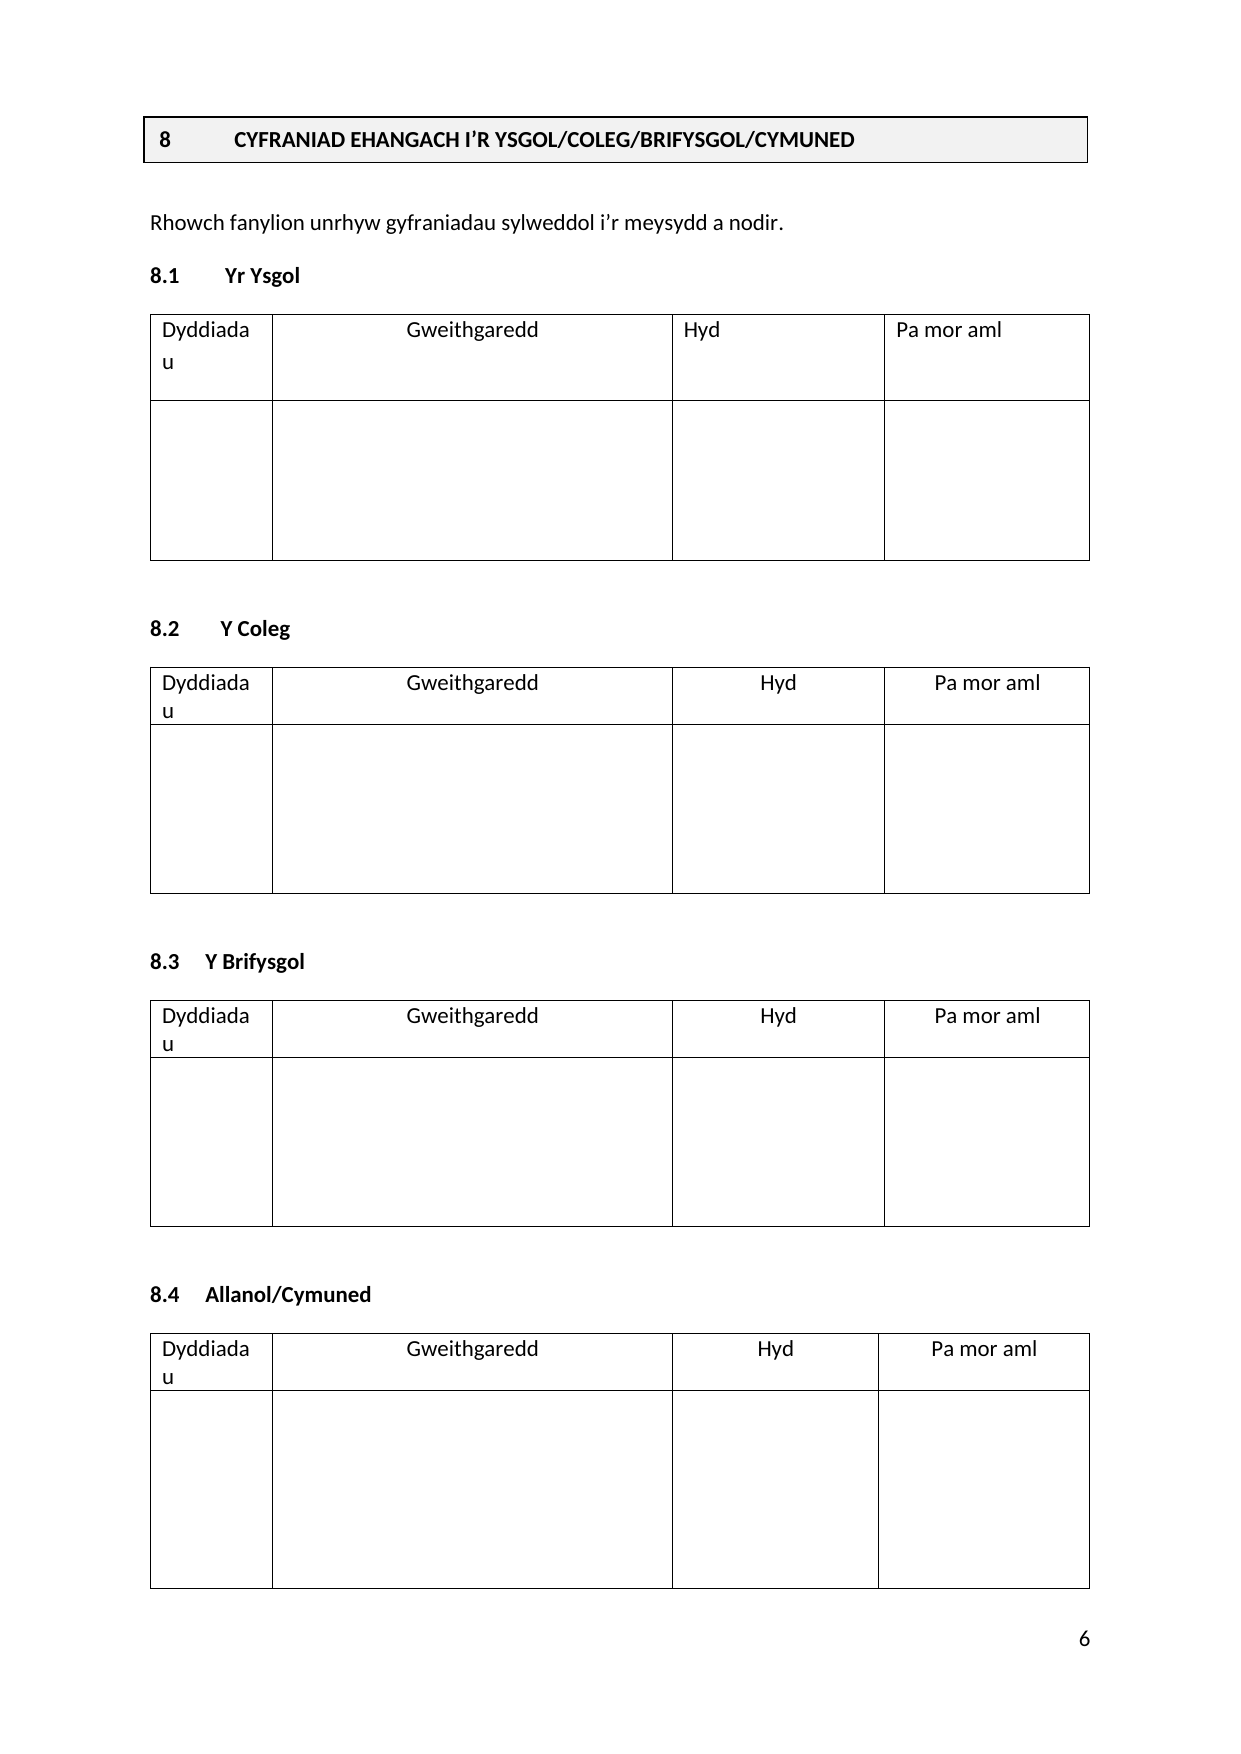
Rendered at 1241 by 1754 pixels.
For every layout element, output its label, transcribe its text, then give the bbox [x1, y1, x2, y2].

table_cell [151, 401, 272, 559]
table_header Pa mor aml [885, 668, 1089, 724]
table_header Dyddiadau [151, 1334, 272, 1390]
table_header Gweithgaredd [273, 315, 672, 400]
table_header Pa mor aml [885, 1001, 1089, 1057]
table_header Gweithgaredd [273, 1001, 672, 1057]
table_header Hyd [673, 668, 884, 724]
table_header Pa mor aml [885, 315, 1089, 400]
text 8.2 Y Coleg [150, 614, 1090, 642]
table_cell [885, 401, 1089, 559]
table_header Hyd [673, 1001, 884, 1057]
table_cell [273, 725, 672, 893]
text 8.1 Yr Ysgol [150, 261, 1090, 289]
table_cell [673, 725, 884, 893]
table_cell [673, 1058, 884, 1226]
table_cell [273, 401, 672, 559]
table_header Hyd [673, 315, 884, 400]
text 8.4 Allanol/Cymuned [150, 1280, 1090, 1308]
table_cell [151, 725, 272, 893]
table_header Gweithgaredd [273, 1334, 672, 1390]
table_cell [885, 725, 1089, 893]
table_cell [673, 1391, 878, 1588]
table_cell [151, 1058, 272, 1226]
table_header Hyd [673, 1334, 878, 1390]
table_header Gweithgaredd [273, 668, 672, 724]
table_cell [885, 1058, 1089, 1226]
table_cell [273, 1391, 672, 1588]
text 8.3 Y Brifysgol [150, 947, 1090, 975]
table_cell [879, 1391, 1089, 1588]
text Rhowch fanylion unrhyw gyfraniadau sylweddol i’r meysydd a nodir. [150, 208, 1090, 236]
table_header Dyddiadau [151, 1001, 272, 1057]
table_header Pa mor aml [879, 1334, 1089, 1390]
table_cell [151, 1391, 272, 1588]
table_header Dyddiadau [151, 315, 272, 400]
table_header Dyddiadau [151, 668, 272, 724]
table_cell [673, 401, 884, 559]
table_cell [273, 1058, 672, 1226]
